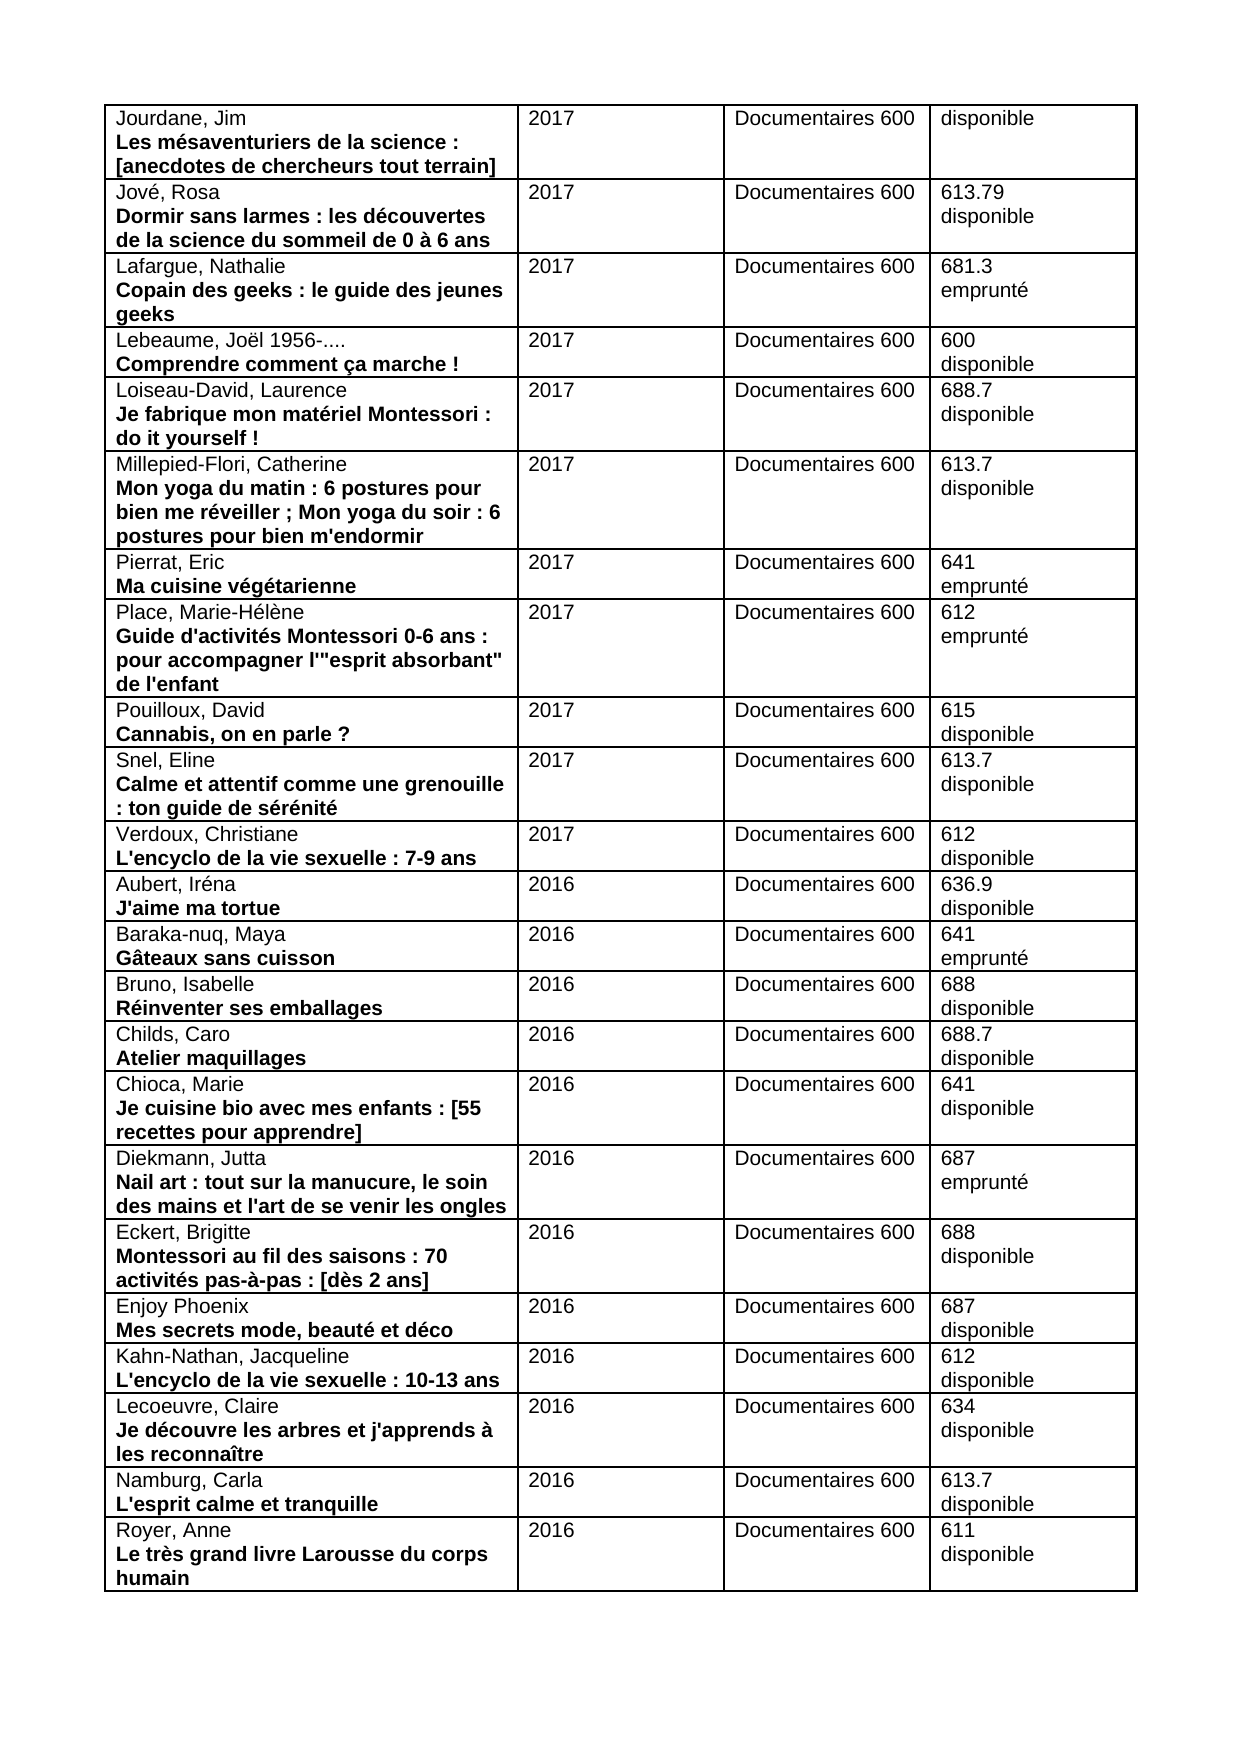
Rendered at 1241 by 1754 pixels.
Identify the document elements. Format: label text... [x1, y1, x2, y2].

table_cell Documentaires 600 [725, 600, 929, 696]
table_cell 2016 [519, 972, 723, 1020]
table_cell Documentaires 600 [725, 1518, 929, 1589]
table_cell 2017 [519, 600, 723, 696]
table_cell 2017 [519, 254, 723, 326]
table_cell 2016 [519, 872, 723, 920]
table_cell Documentaires 600 [725, 698, 929, 746]
table_cell 2017 [519, 378, 723, 450]
table_cell 2017 [519, 180, 723, 252]
table_cell 641 emprunté [931, 550, 1135, 598]
table_cell 2017 [519, 748, 723, 820]
table_cell 612 disponible [931, 1344, 1135, 1392]
table_cell 2017 [519, 822, 723, 870]
table_cell Jové, Rosa Dormir sans larmes : les découvertes de la science du sommeil de 0 à 6 ans [106, 180, 517, 252]
table_cell Verdoux, Christiane L'encyclo de la vie sexuelle : 7-9 ans [106, 822, 517, 870]
table_cell 688.7 disponible [931, 378, 1135, 450]
table_cell Snel, Eline Calme et attentif comme une grenouille : ton guide de sérénité [106, 748, 517, 820]
table_cell Lecoeuvre, Claire Je découvre les arbres et j'apprends à les reconnaître [106, 1394, 517, 1466]
table_cell Documentaires 600 [725, 452, 929, 548]
table_cell 612 disponible [931, 822, 1135, 870]
table_cell 615 disponible [931, 698, 1135, 746]
table_cell 641 emprunté [931, 922, 1135, 970]
table_cell 2016 [519, 1294, 723, 1342]
table_cell 688 disponible [931, 972, 1135, 1020]
table_cell Documentaires 600 [725, 378, 929, 450]
table_cell Namburg, Carla L'esprit calme et tranquille [106, 1468, 517, 1516]
table_cell Documentaires 600 [725, 748, 929, 820]
table_cell 2016 [519, 1220, 723, 1292]
table_cell Chioca, Marie Je cuisine bio avec mes enfants : [55 recettes pour apprendre] [106, 1072, 517, 1144]
table_cell 636.9 disponible [931, 872, 1135, 920]
table_cell 613.7 disponible [931, 452, 1135, 548]
table_cell Documentaires 600 [725, 822, 929, 870]
table_cell 2017 [519, 550, 723, 598]
table_cell Lafargue, Nathalie Copain des geeks : le guide des jeunes geeks [106, 254, 517, 326]
table_cell Lebeaume, Joël 1956-.... Comprendre comment ça marche ! [106, 328, 517, 376]
table_cell 613.7 disponible [931, 748, 1135, 820]
table_cell Documentaires 600 [725, 972, 929, 1020]
table_cell Documentaires 600 [725, 550, 929, 598]
table_cell 2016 [519, 1394, 723, 1466]
table_cell Eckert, Brigitte Montessori au fil des saisons : 70 activités pas-à-pas : [dès 2 ans] [106, 1220, 517, 1292]
table_cell 688.7 disponible [931, 1022, 1135, 1070]
table_cell 2016 [519, 922, 723, 970]
table_cell 2016 [519, 1468, 723, 1516]
table_cell Documentaires 600 [725, 180, 929, 252]
table_cell Loiseau-David, Laurence Je fabrique mon matériel Montessori : do it yourself ! [106, 378, 517, 450]
table_cell Documentaires 600 [725, 1294, 929, 1342]
table_cell Documentaires 600 [725, 1468, 929, 1516]
table_cell Diekmann, Jutta Nail art : tout sur la manucure, le soin des mains et l'art de se venir les ongles [106, 1146, 517, 1218]
table_cell 688 disponible [931, 1220, 1135, 1292]
table_cell 687 emprunté [931, 1146, 1135, 1218]
table_cell 687 disponible [931, 1294, 1135, 1342]
table_cell 2016 [519, 1022, 723, 1070]
table_cell 2017 [519, 106, 723, 178]
table_cell 2016 [519, 1146, 723, 1218]
table_cell 681.3 emprunté [931, 254, 1135, 326]
table_cell Documentaires 600 [725, 1344, 929, 1392]
table_cell Bruno, Isabelle Réinventer ses emballages [106, 972, 517, 1020]
table_cell 612 emprunté [931, 600, 1135, 696]
table_cell Enjoy Phoenix Mes secrets mode, beauté et déco [106, 1294, 517, 1342]
table_cell 2016 [519, 1518, 723, 1589]
table_cell 2016 [519, 1072, 723, 1144]
table_cell 634 disponible [931, 1394, 1135, 1466]
table_cell 611 disponible [931, 1518, 1135, 1589]
table_cell Place, Marie-Hélène Guide d'activités Montessori 0-6 ans : pour accompagner l'"esprit absorbant" de l'enfant [106, 600, 517, 696]
table_cell Childs, Caro Atelier maquillages [106, 1022, 517, 1070]
table_cell 600 disponible [931, 328, 1135, 376]
table_cell Documentaires 600 [725, 1146, 929, 1218]
table_cell 2017 [519, 452, 723, 548]
table_cell 2017 [519, 698, 723, 746]
table_cell Documentaires 600 [725, 922, 929, 970]
table_cell Kahn-Nathan, Jacqueline L'encyclo de la vie sexuelle : 10-13 ans [106, 1344, 517, 1392]
table_cell 2017 [519, 328, 723, 376]
table_cell Documentaires 600 [725, 254, 929, 326]
table_cell Jourdane, Jim Les mésaventuriers de la science : [anecdotes de chercheurs tout terrain] [106, 106, 517, 178]
table_cell Documentaires 600 [725, 328, 929, 376]
table_cell 613.7 disponible [931, 1468, 1135, 1516]
table_cell Documentaires 600 [725, 1072, 929, 1144]
table_cell Documentaires 600 [725, 1022, 929, 1070]
table_cell Documentaires 600 [725, 1220, 929, 1292]
table_cell Documentaires 600 [725, 106, 929, 178]
table_cell Documentaires 600 [725, 872, 929, 920]
table_cell Pierrat, Eric Ma cuisine végétarienne [106, 550, 517, 598]
table_cell Millepied-Flori, Catherine Mon yoga du matin : 6 postures pour bien me réveiller ; Mon yoga du soir : 6 postures pour bien m'endormir [106, 452, 517, 548]
table_cell Baraka-nuq, Maya Gâteaux sans cuisson [106, 922, 517, 970]
table_cell Aubert, Iréna J'aime ma tortue [106, 872, 517, 920]
table_cell Pouilloux, David Cannabis, on en parle ? [106, 698, 517, 746]
table_cell 2016 [519, 1344, 723, 1392]
table_cell 613.79 disponible [931, 180, 1135, 252]
table_cell Documentaires 600 [725, 1394, 929, 1466]
table_cell 641 disponible [931, 1072, 1135, 1144]
table_cell Royer, Anne Le très grand livre Larousse du corps humain [106, 1518, 517, 1589]
table_cell disponible [931, 106, 1135, 178]
